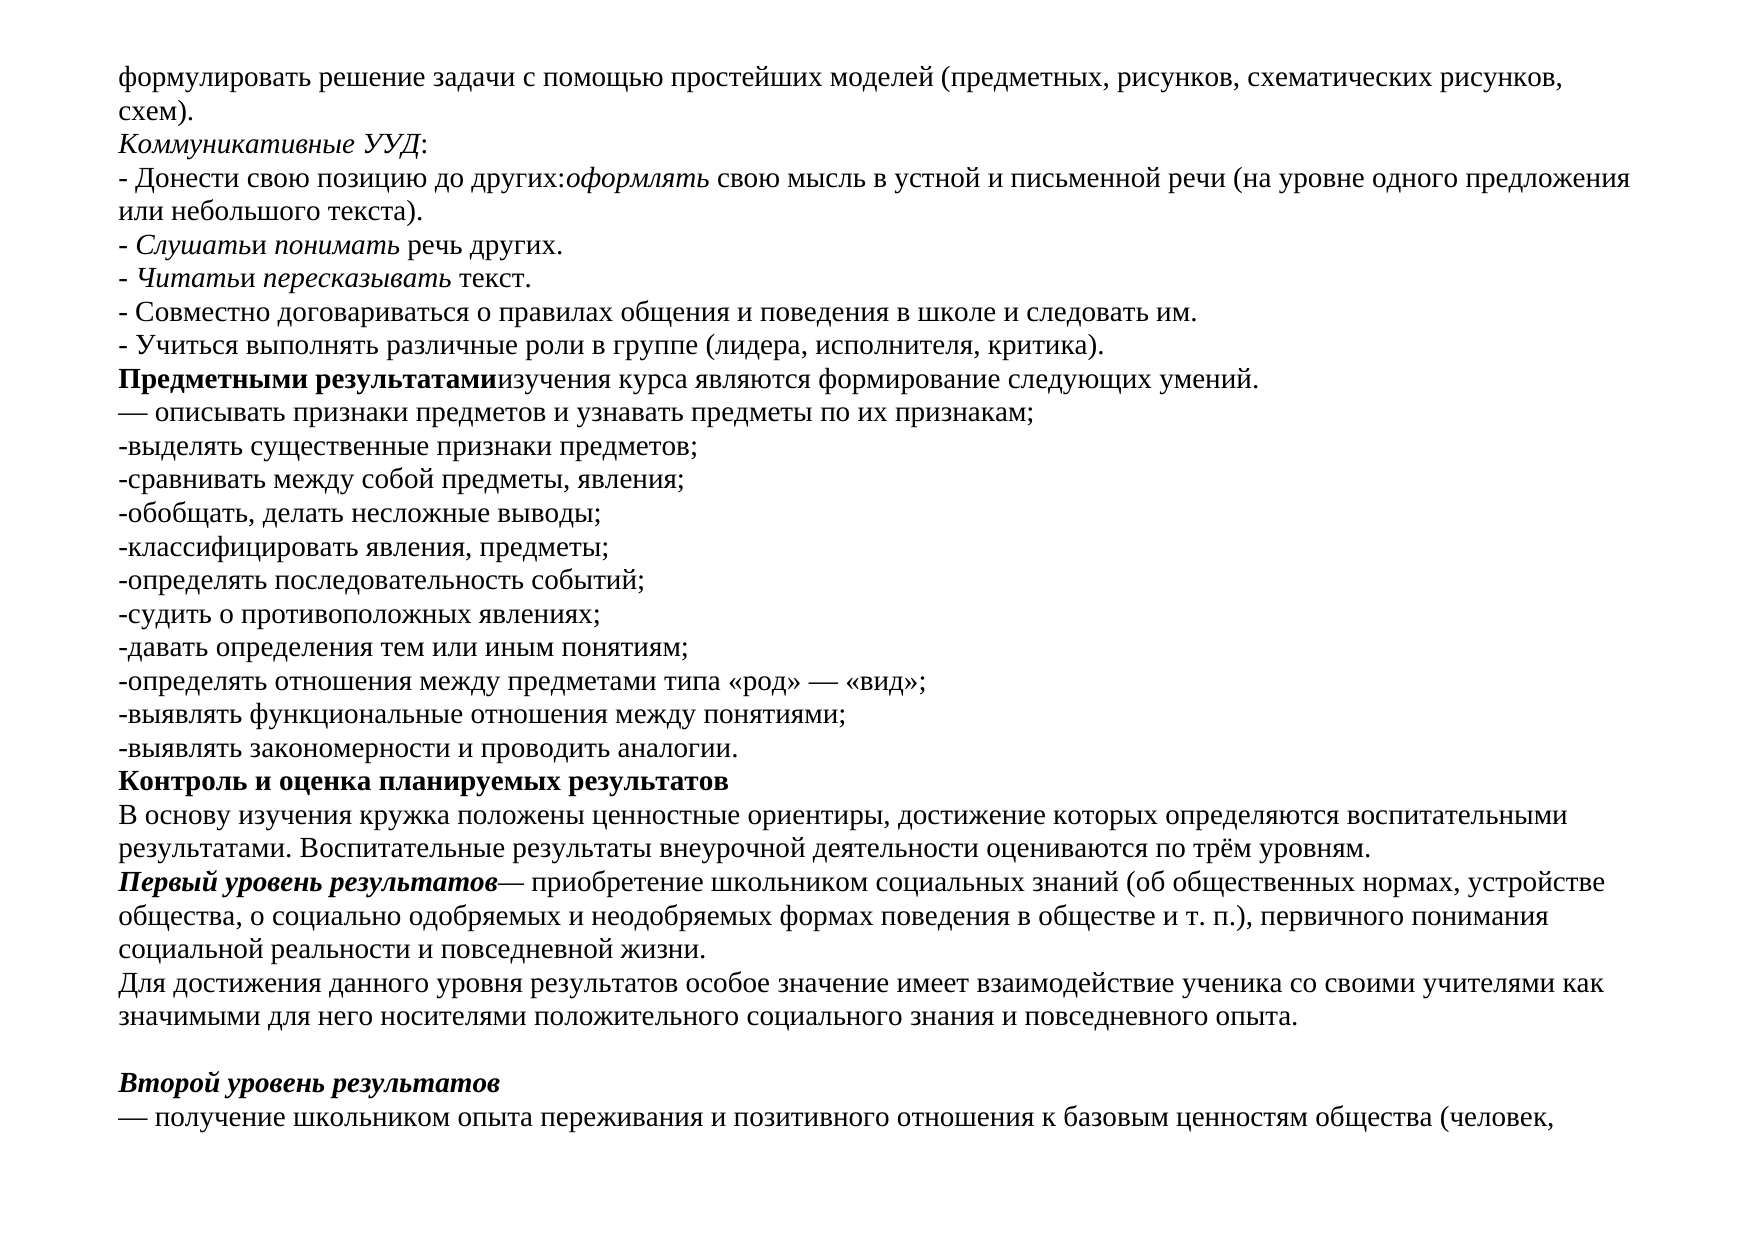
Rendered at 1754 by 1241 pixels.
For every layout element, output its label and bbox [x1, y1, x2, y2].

text [118, 59, 1636, 1132]
